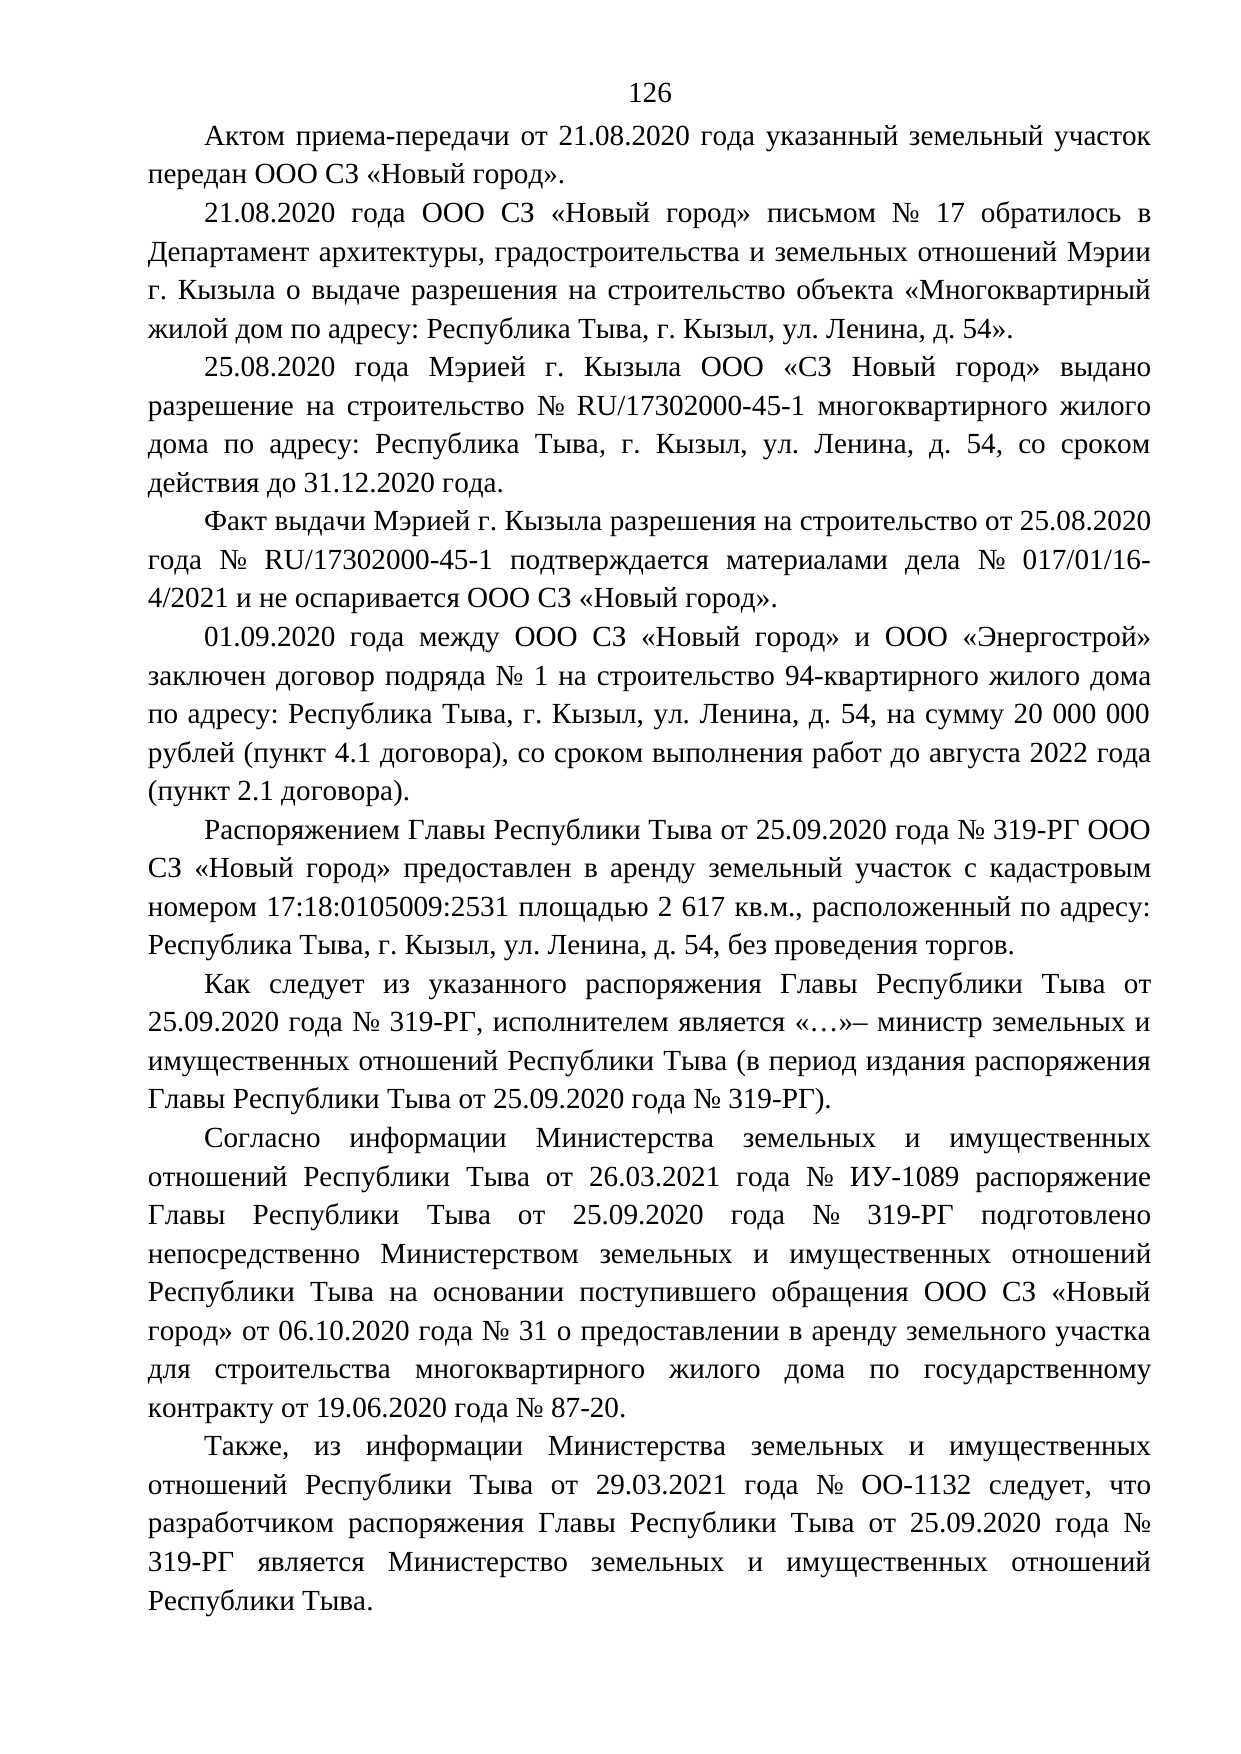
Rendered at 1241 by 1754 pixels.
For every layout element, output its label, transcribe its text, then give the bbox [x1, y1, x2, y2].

text Согласно информации Министерства земельных и имущественных отношений Республики Тыва от 26.03.2021 года № ИУ-1089 распоряжение Главы Республики Тыва от 25.09.2020 года № 319-РГ подготовлено непосредственно Министерством земельных и имущественных отношений Республики Тыва на основании поступившего обращения ООО СЗ «Новый город» от 06.10.2020 года № 31 о предоставлении в аренду земельного участка для строительства многоквартирного жилого дома по государственному контракту от 19.06.2020 года № 87-20. [148, 1120, 1152, 1423]
text Также, из информации Министерства земельных и имущественных отношений Республики Тыва от 29.03.2021 года № ОО-1132 следует, что разработчиком распоряжения Главы Республики Тыва от 25.09.2020 года № 319-РГ является Министерство земельных и имущественных отношений Республики Тыва. [148, 1428, 1152, 1616]
text 21.08.2020 года ООО СЗ «Новый город» письмом № 17 обратилось в Департамент архитектуры, градостроительства и земельных отношений Мэрии г. Кызыла о выдаче разрешения на строительство объекта «Многоквартирный жилой дом по адресу: Республика Тыва, г. Кызыл, ул. Ленина, д. 54». [148, 195, 1152, 344]
text Как следует из указанного распоряжения Главы Республики Тыва от 25.09.2020 года № 319-РГ, исполнителем является «…»– министр земельных и имущественных отношений Республики Тыва (в период издания распоряжения Главы Республики Тыва от 25.09.2020 года № 319-РГ). [148, 966, 1152, 1115]
text 01.09.2020 года между ООО СЗ «Новый город» и ООО «Энергострой» заключен договор подряда № 1 на строительство 94-квартирного жилого дома по адресу: Республика Тыва, г. Кызыл, ул. Ленина, д. 54, на сумму 20 000 000 рублей (пункт 4.1 договора), со сроком выполнения работ до августа 2022 года (пункт 2.1 договора). [148, 619, 1152, 807]
text Факт выдачи Мэрией г. Кызыла разрешения на строительство от 25.08.2020 года № RU/17302000-45-1 подтверждается материалами дела № 017/01/16-4/2021 и не оспаривается ООО СЗ «Новый город». [148, 503, 1152, 614]
text Распоряжением Главы Республики Тыва от 25.09.2020 года № 319-РГ ООО СЗ «Новый город» предоставлен в аренду земельный участок с кадастровым номером 17:18:0105009:2531 площадью 2 617 кв.м., расположенный по адресу: Республика Тыва, г. Кызыл, ул. Ленина, д. 54, без проведения торгов. [148, 812, 1152, 961]
text 25.08.2020 года Мэрией г. Кызыла ООО «СЗ Новый город» выдано разрешение на строительство № RU/17302000-45-1 многоквартирного жилого дома по адресу: Республика Тыва, г. Кызыл, ул. Ленина, д. 54, со сроком действия до 31.12.2020 года. [148, 349, 1152, 498]
text Актом приема-передачи от 21.08.2020 года указанный земельный участок передан ООО СЗ «Новый город». [148, 118, 1152, 190]
